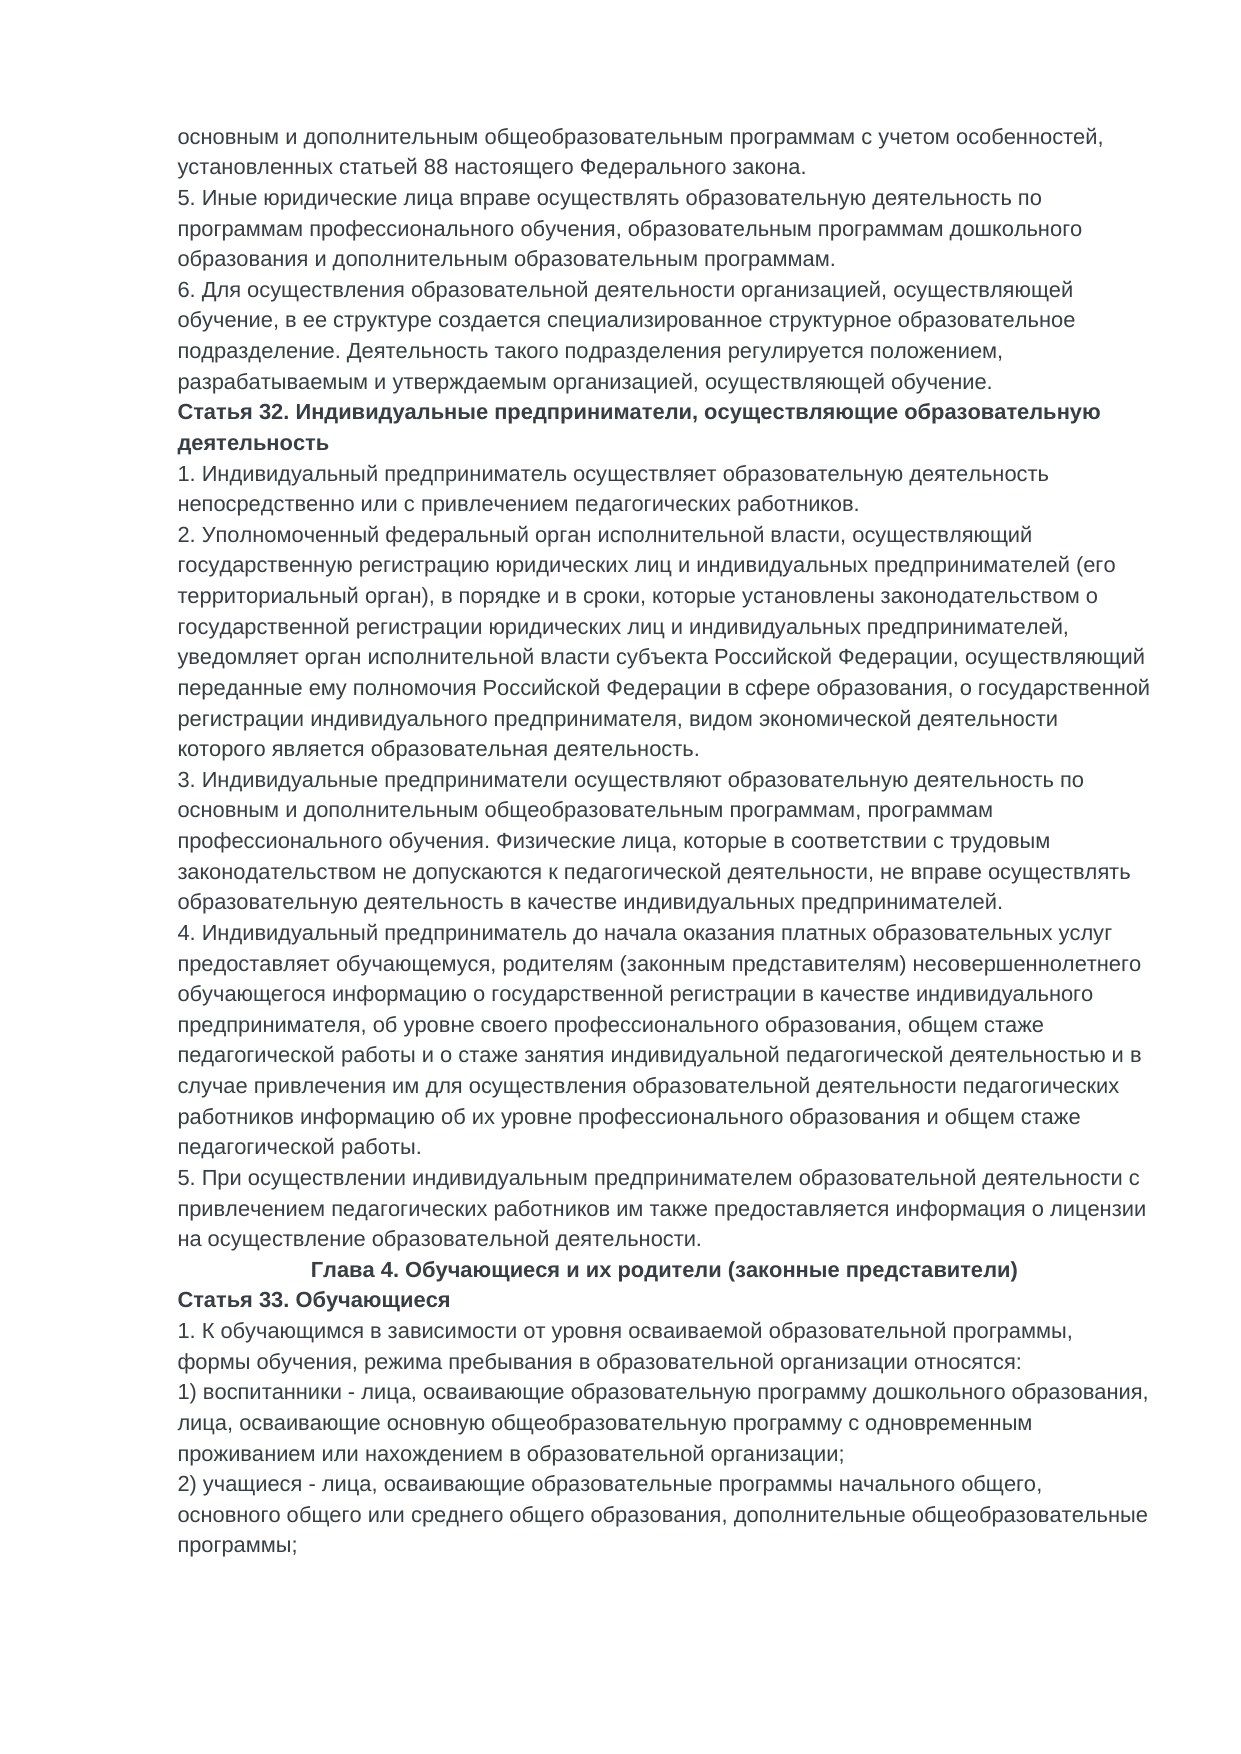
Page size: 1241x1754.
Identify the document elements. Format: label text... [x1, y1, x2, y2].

text 1. Индивидуальный предприниматель осуществляет образовательную деятельность непосредственно или с привлечением педагогических работников. [177, 455, 1152, 516]
text 3. Индивидуальные предприниматели осуществляют образовательную деятельность по основным и дополнительным общеобразовательным программам, программам профессионального обучения. Физические лица, которые в соответствии с трудовым законодательством не допускаются к педагогической деятельности, не вправе осуществлять образовательную деятельность в качестве индивидуальных предпринимателей. [177, 761, 1152, 914]
text 4. Индивидуальный предприниматель до начала оказания платных образовательных услуг предоставляет обучающемуся, родителям (законным представителям) несовершеннолетнего обучающегося информацию о государственной регистрации в качестве индивидуального предпринимателя, об уровне своего профессионального образования, общем стаже педагогической работы и о стаже занятия индивидуальной педагогической деятельностью и в случае привлечения им для осуществления образовательной деятельности педагогических работников информацию об их уровне профессионального образования и общем стаже педагогической работы. [177, 914, 1152, 1159]
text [177, 118, 1152, 179]
text Глава 4. Обучающиеся и их родители (законные представители) [177, 1251, 1152, 1282]
text 5. Иные юридические лица вправе осуществлять образовательную деятельность по программам профессионального обучения, образовательным программам дошкольного образования и дополнительным образовательным программам. [177, 179, 1152, 271]
text Статья 32. Индивидуальные предприниматели, осуществляющие образовательную деятельность [177, 394, 1152, 455]
text 2. Уполномоченный федеральный орган исполнительной власти, осуществляющий государственную регистрацию юридических лиц и индивидуальных предпринимателей (его территориальный орган), в порядке и в сроки, которые установлены законодательством о государственной регистрации юридических лиц и индивидуальных предпринимателей, уведомляет орган исполнительной власти субъекта Российской Федерации, осуществляющий переданные ему полномочия Российской Федерации в сфере образования, о государственной регистрации индивидуального предпринимателя, видом экономической деятельности которого является образовательная деятельность. [177, 516, 1152, 761]
text 5. При осуществлении индивидуальным предпринимателем образовательной деятельности с привлечением педагогических работников им также предоставляется информация о лицензии на осуществление образовательной деятельности. [177, 1159, 1152, 1251]
text 1. К обучающимся в зависимости от уровня осваиваемой образовательной программы, формы обучения, режима пребывания в образовательной организации относятся: [177, 1312, 1152, 1374]
text 1) воспитанники - лица, осваивающие образовательную программу дошкольного образования, лица, осваивающие основную общеобразовательную программу с одновременным проживанием или нахождением в образовательной организации; [177, 1374, 1152, 1466]
text 6. Для осуществления образовательной деятельности организацией, осуществляющей обучение, в ее структуре создается специализированное структурное образовательное подразделение. Деятельность такого подразделения регулируется положением, разрабатываемым и утверждаемым организацией, осуществляющей обучение. [177, 271, 1152, 394]
text 2) учащиеся - лица, осваивающие образовательные программы начального общего, основного общего или среднего общего образования, дополнительные общеобразовательные программы; [177, 1466, 1152, 1557]
text Статья 33. Обучающиеся [177, 1282, 1152, 1312]
